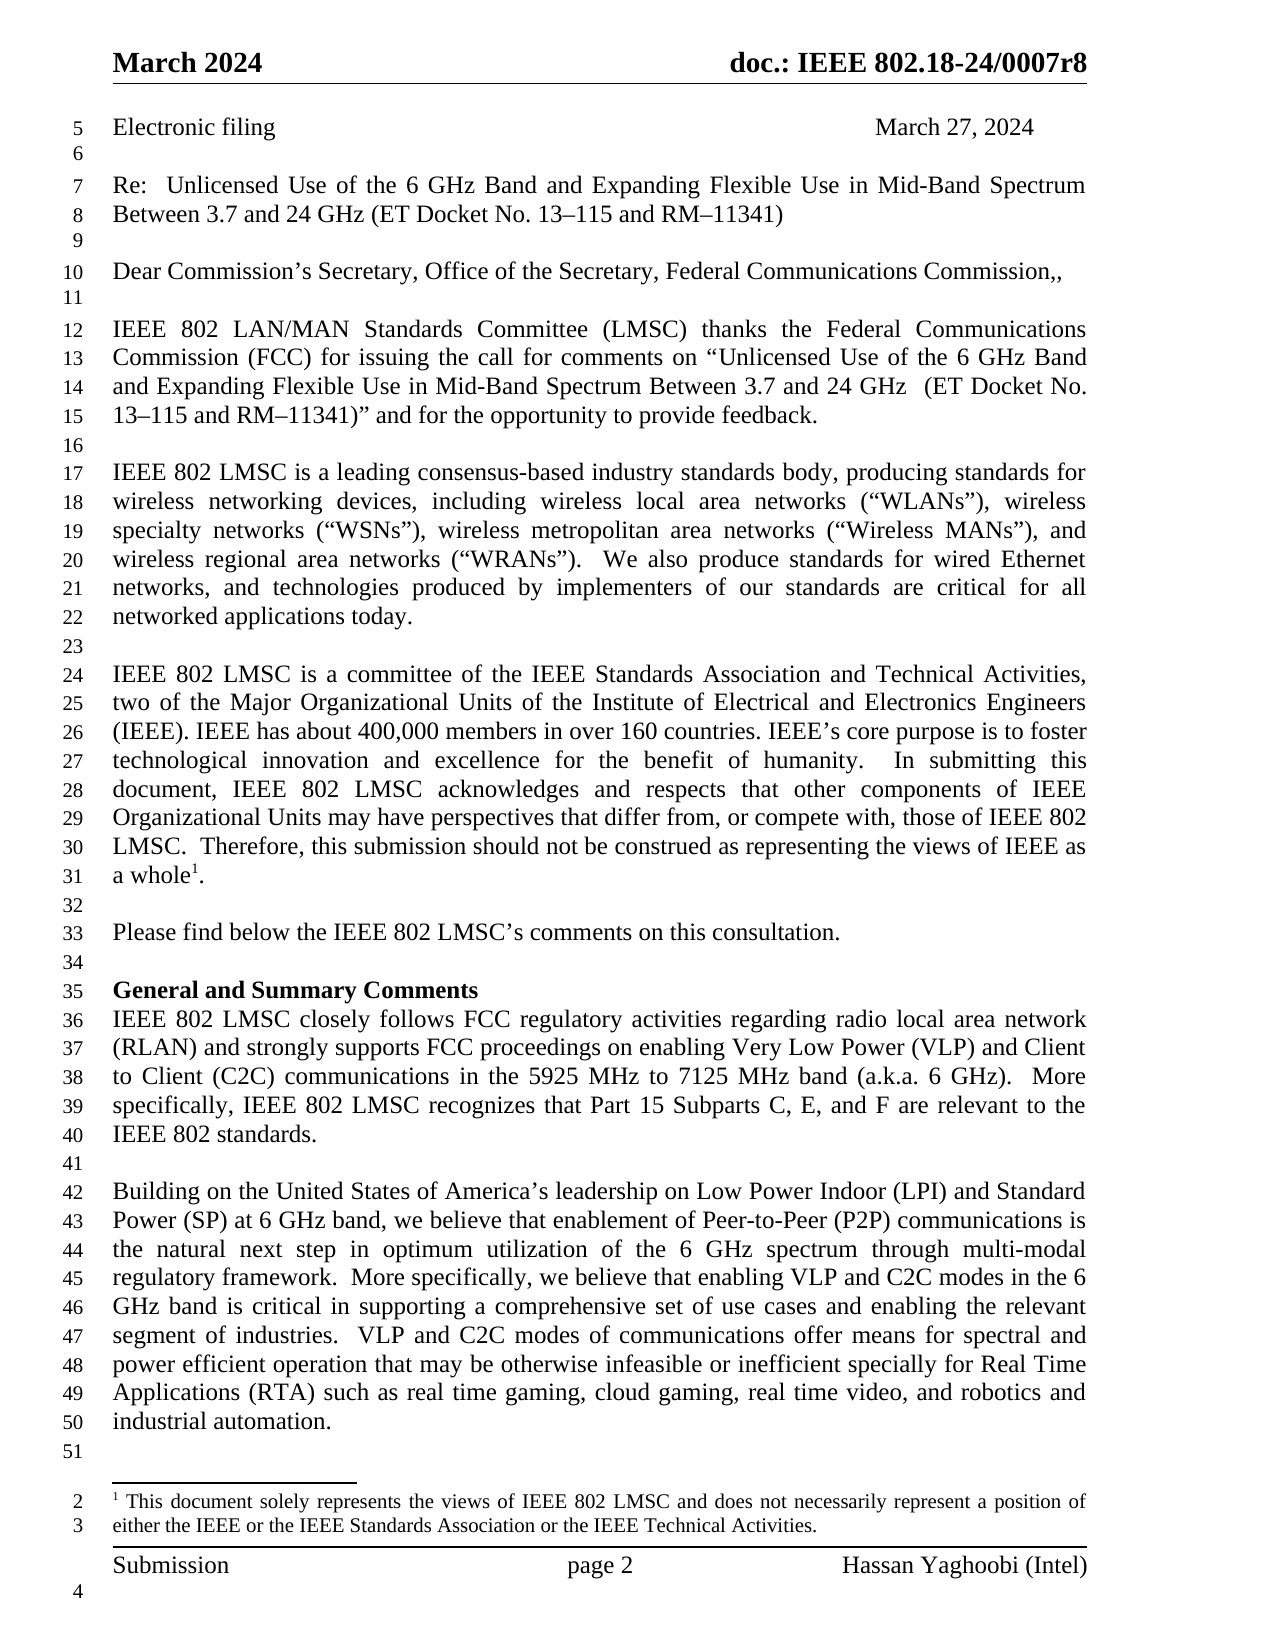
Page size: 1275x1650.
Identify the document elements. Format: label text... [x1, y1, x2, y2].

text IEEE 802 LMSC is a committee of the IEEE Standards Association and Technical Activities, two of the Major Organizational Units of the Institute of Electrical and Electronics Engineers (IEEE). IEEE has about 400,000 members in over 160 countries. IEEE’s core purpose is to foster technological innovation and excellence for the benefit of humanity. In submitting this document, IEEE 802 LMSC acknowledges and respects that other components of IEEE Organizational Units may have perspectives that differ from, or compete with, those of IEEE 802 LMSC. Therefore, this submission should not be construed as representing the views of IEEE as a whole. [112, 659, 1087, 889]
text Building on the United States of America’s leadership on Low Power Indoor (LPI) and Standard Power (SP) at 6 GHz band, we believe that enablement of Peer-to-Peer (P2P) communications is the natural next step in optimum utilization of the 6 GHz spectrum through multi-modal regulatory framework. More specifically, we believe that enabling VLP and C2C modes in the 6 GHz band is critical in supporting a comprehensive set of use cases and enabling the relevant segment of industries. VLP and C2C modes of communications offer means for spectral and power efficient operation that may be otherwise infeasible or inefficient specially for Real Time Applications (RTA) such as real time gaming, cloud gaming, real time video, and robotics and industrial automation. [112, 1176, 1087, 1435]
text IEEE 802 LMSC is a leading consensus-based industry standards body, producing standards for wireless networking devices, including wireless local area networks (“WLANs”), wireless specialty networks (“WSNs”), wireless metropolitan area networks (“Wireless MANs”), and wireless regional area networks (“WRANs”). We also produce standards for wired Ethernet networks, and technologies produced by implementers of our standards are critical for all networked applications today. [112, 457, 1087, 630]
text Dear Commission’s Secretary, Office of the Secretary, Federal Communications Commission,, [112, 256, 1087, 285]
text IEEE 802 LAN/MAN Standards Committee (LMSC) thanks the Federal Communications Commission (FCC) for issuing the call for comments on “Unlicensed Use of the 6 GHz Band and Expanding Flexible Use in Mid-Band Spectrum Between 3.7 and 24 GHz (ET Docket No. 13–115 and RM–11341)” and for the opportunity to provide feedback. [112, 314, 1087, 429]
text Electronic filing March 27, 2024 [112, 112, 1087, 141]
text Please find below the IEEE 802 LMSC’s comments on this consultation. [112, 917, 1087, 946]
text Re: Unlicensed Use of the 6 GHz Band and Expanding Flexible Use in Mid-Band Spectrum Between 3.7 and 24 GHz (ET Docket No. 13–115 and RM–11341) [112, 170, 1087, 227]
text IEEE 802 LMSC closely follows FCC regulatory activities regarding radio local area network (RLAN) and strongly supports FCC proceedings on enabling Very Low Power (VLP) and Client to Client (C2C) communications in the 5925 MHz to 7125 MHz band (a.k.a. 6 GHz). More specifically, IEEE 802 LMSC recognizes that Part 15 Subparts C, E, and F are relevant to the IEEE 802 standards. [112, 1004, 1087, 1147]
text General and Summary Comments [112, 975, 1087, 1004]
